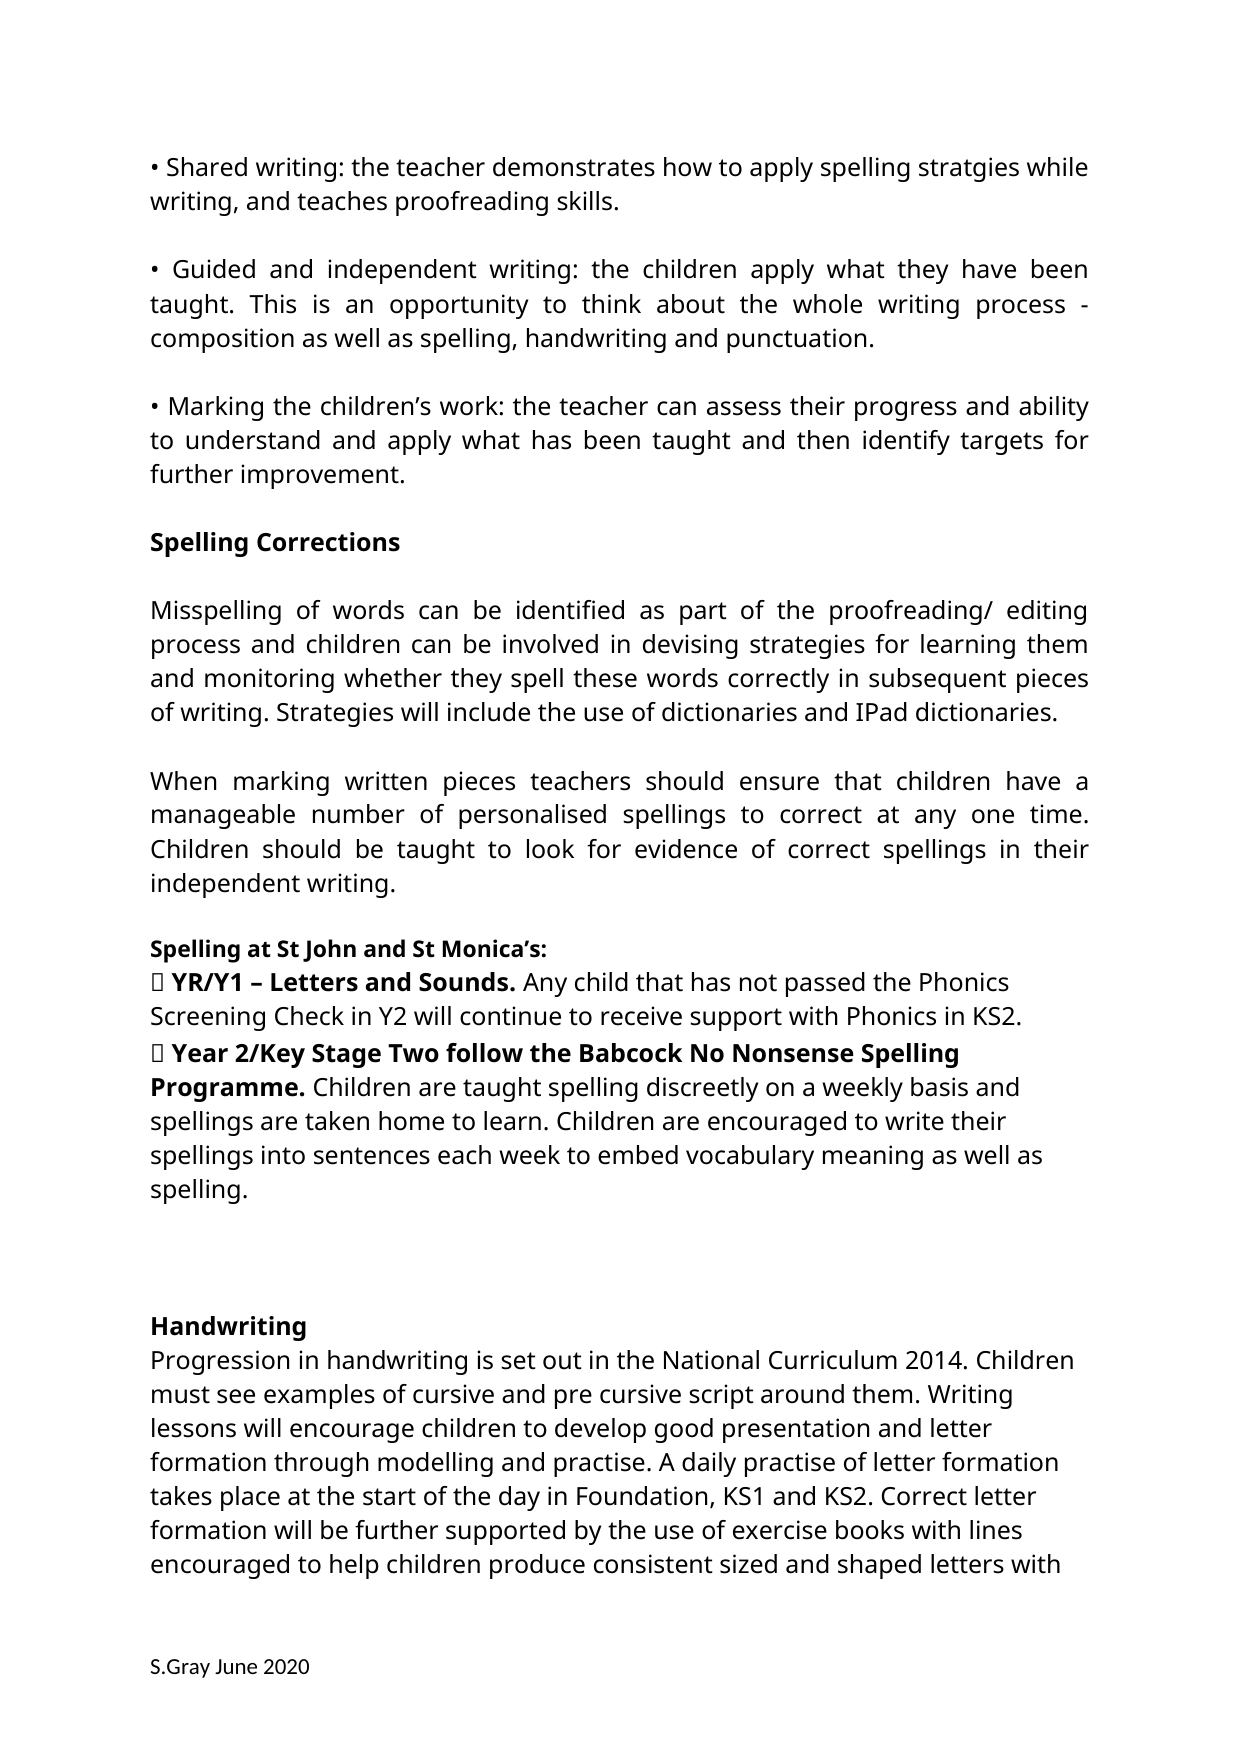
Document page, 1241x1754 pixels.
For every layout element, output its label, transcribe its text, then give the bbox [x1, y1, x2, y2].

text When marking written pieces teachers should ensure that children have a manageable number of personalised spellings to correct at any one time. Children should be taught to look for evidence of correct spellings in their independent writing. [150, 763, 1090, 899]
text • Shared writing: the teacher demonstrates how to apply spelling stratgies while writing, and teaches proofreading skills. [150, 150, 1090, 218]
text Spelling at St John and St Monica’s: [150, 933, 1090, 965]
text Misspelling of words can be identified as part of the proofreading/ editing process and children can be involved in devising strategies for learning them and monitoring whether they spell these words correctly in subsequent pieces of writing. Strategies will include the use of dictionaries and IPad dictionaries. [150, 593, 1090, 729]
text  Year 2/Key Stage Two follow the Babcock No Nonsense Spelling Programme. Children are taught spelling discreetly on a weekly basis and spellings are taken home to learn. Children are encouraged to write their spellings into sentences each week to embed vocabulary meaning as well as spelling. [150, 1036, 1090, 1206]
text Spelling Corrections [150, 525, 1090, 559]
text Handwriting [150, 1308, 1090, 1342]
text • Marking the children’s work: the teacher can assess their progress and ability to understand and apply what has been taught and then identify targets for further improvement. [150, 388, 1090, 491]
text • Guided and independent writing: the children apply what they have been taught. This is an opportunity to think about the whole writing process - composition as well as spelling, handwriting and punctuation. [150, 252, 1090, 354]
text  YR/Y1 – Letters and Sounds. Any child that has not passed the Phonics Screening Check in Y2 will continue to receive support with Phonics in KS2. [150, 965, 1090, 1033]
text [150, 1342, 1090, 1581]
